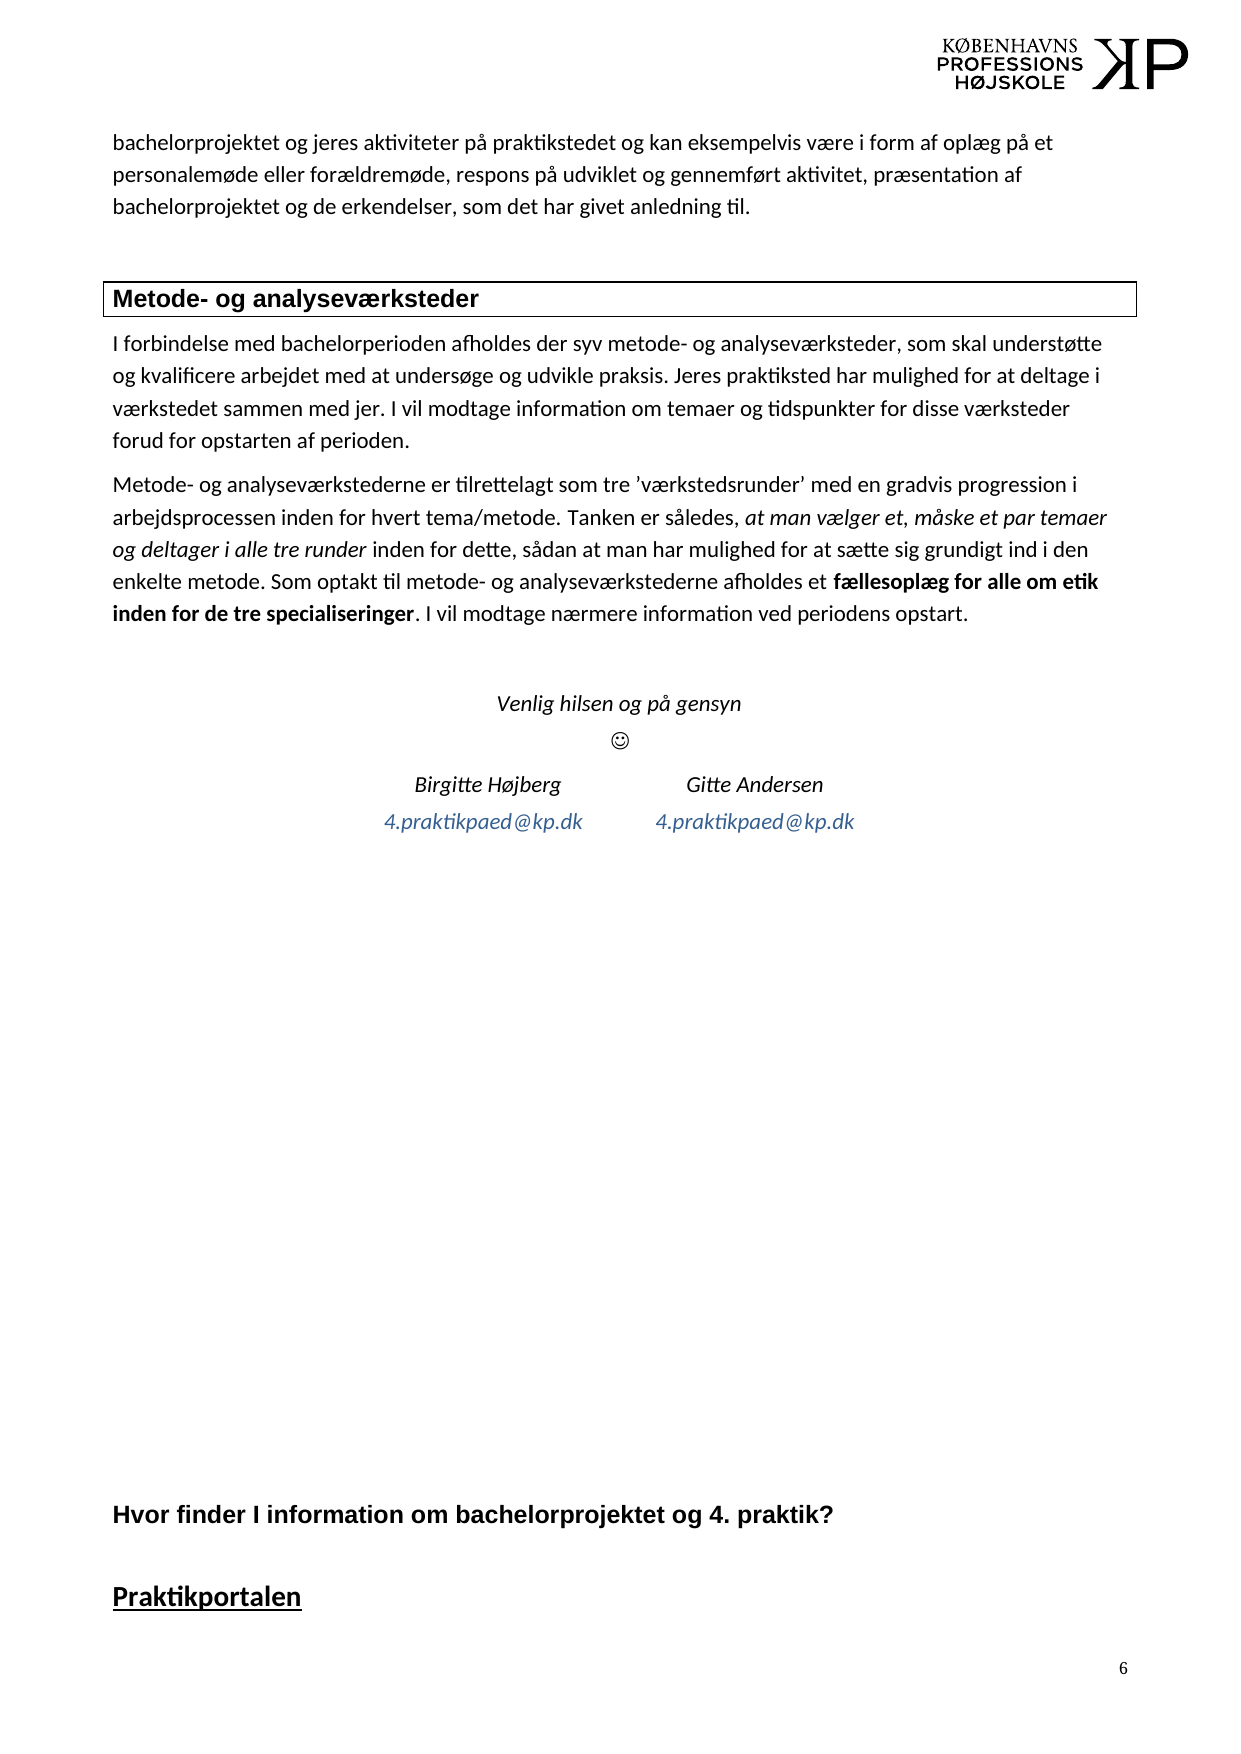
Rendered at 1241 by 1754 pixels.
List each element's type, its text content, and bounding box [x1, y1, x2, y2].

text Metode- og analyseværkstederne er tilrettelagt som tre ’værkstedsrunder’ med en gradvis progression i arbejdsprocessen inden for hvert tema/metode. Tanken er således, at man vælger et, måske et par temaer og deltager i alle tre runder inden for dette, sådan at man har mulighed for at sætte sig grundigt ind i den enkelte metode. Som optakt til metode- og analyseværkstederne afholdes et fællesoplæg for alle om etik inden for de tre specialiseringer. I vil modtage nærmere information ved periodens opstart. [112, 471, 1128, 627]
text 4.praktikpaed@kp.dk 4.praktikpaed@kp.dk [112, 814, 1128, 833]
text Venlig hilsen og på gensyn [112, 689, 1128, 717]
subtitle Hvor finder I information om bachelorprojektet og 4. praktik? [112, 1500, 1128, 1529]
text I forbindelse med bachelorperioden afholdes der syv metode- og analyseværksteder, som skal understøtte og kvalificere arbejdet med at undersøge og udvikle praksis. Jeres praktiksted har mulighed for at deltage i værkstedet sammen med jer. I vil modtage information om temaer og tidspunkter for disse værksteder forud for opstarten af perioden. [112, 329, 1128, 454]
text Praktikportalen [112, 1583, 1128, 1612]
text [112, 128, 1128, 220]
text Birgitte Højberg Gitte Andersen [112, 770, 1128, 798]
subtitle Metode- og analyseværksteder [104, 283, 1136, 316]
